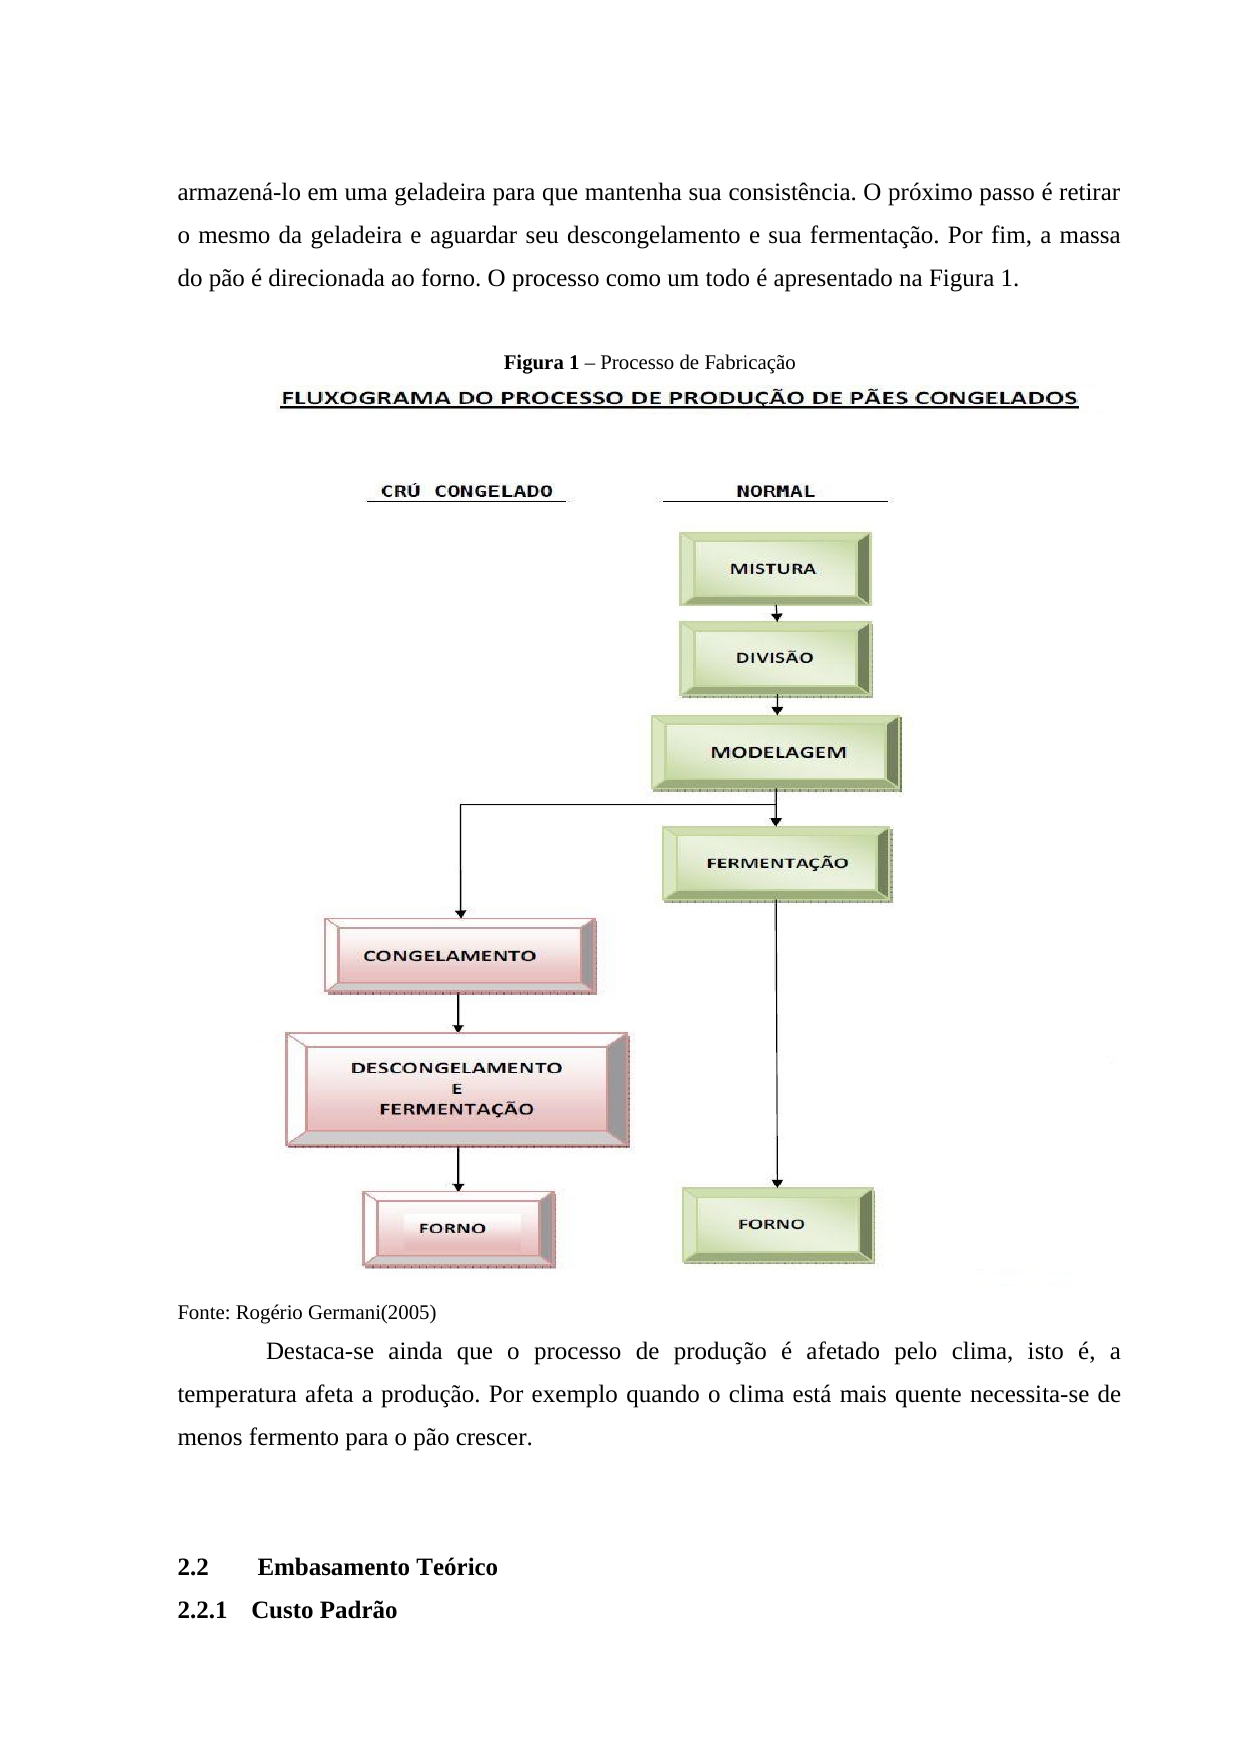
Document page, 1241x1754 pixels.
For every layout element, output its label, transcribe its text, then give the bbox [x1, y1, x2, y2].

list Custo Padrão [177, 1595, 1122, 1624]
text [177, 177, 1122, 292]
text Fonte: Rogério Germani(2005) [177, 1300, 1122, 1324]
text Destaca-se ainda que o processo de produção é afetado pelo clima, isto é, a temperatura afeta a produção. Por exemplo quando o clima está mais quente necessita-se de menos fermento para o pão crescer. [177, 1336, 1122, 1451]
list Embasamento Teórico [177, 1552, 1122, 1581]
picture [177, 385, 1123, 1286]
text Figura 1 – Processo de Fabricação [177, 350, 1122, 374]
